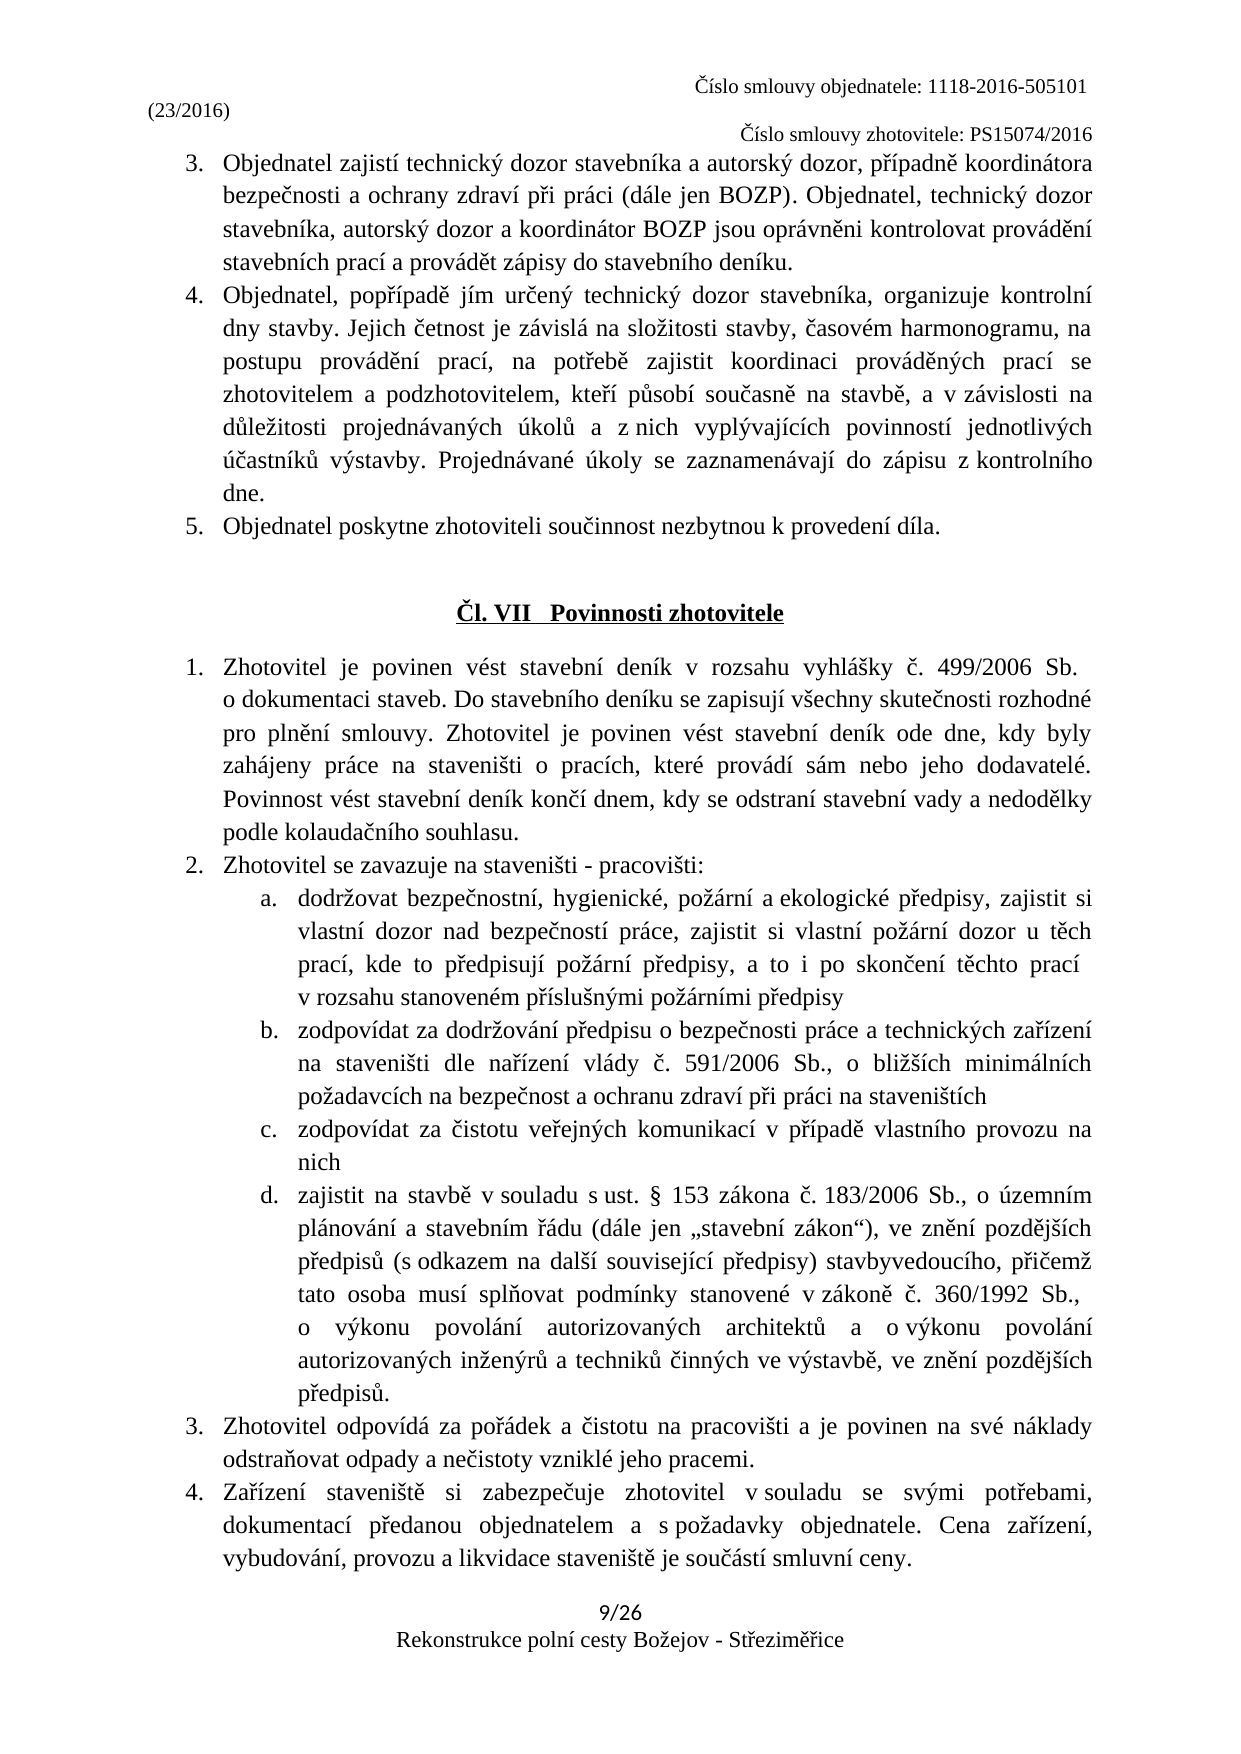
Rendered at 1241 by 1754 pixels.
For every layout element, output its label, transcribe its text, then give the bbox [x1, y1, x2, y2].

list zajistit na stavbě v souladu s ust. § 153 zákona č. 183/2006 Sb., o územním plánování a stavebním řádu (dále jen „stavební zákon“), ve znění pozdějších předpisů (s odkazem na další související předpisy) stavbyvedoucího, přičemž tato osoba musí splňovat podmínky stanovené v zákoně č. 360/1992 Sb., o výkonu povolání autorizovaných architektů a o výkonu povolání autorizovaných inženýrů a techniků činných ve výstavbě, ve znění pozdějších předpisů. [260, 1180, 1093, 1407]
list dodržovat bezpečnostní, hygienické, požární a ekologické předpisy, zajistit si vlastní dozor nad bezpečností práce, zajistit si vlastní požární dozor u těch prací, kde to předpisují požární předpisy, a to i po skončení těchto prací v rozsahu stanoveném příslušnými požárními předpisy [260, 883, 1093, 1011]
list Zhotovitel odpovídá za pořádek a čistotu na pracovišti a je povinen na své náklady odstraňovat odpady a nečistoty vzniklé jeho pracemi. [185, 1411, 1093, 1473]
list Zařízení staveniště si zabezpečuje zhotovitel v souladu se svými potřebami, dokumentací předanou objednatelem a s požadavky objednatele. Cena zařízení, vybudování, provozu a likvidace staveniště je součástí smluvní ceny. [185, 1477, 1093, 1572]
list zodpovídat za čistotu veřejných komunikací v případě vlastního provozu na nich [260, 1114, 1093, 1176]
text Čl. VII Povinnosti zhotovitele [148, 598, 1093, 626]
list Objednatel poskytne zhotoviteli součinnost nezbytnou k provedení díla. [185, 511, 1093, 539]
list Zhotovitel se zavazuje na staveništi - pracovišti: [185, 850, 1093, 878]
list zodpovídat za dodržování předpisu o bezpečnosti práce a technických zařízení na staveništi dle nařízení vlády č. 591/2006 Sb., o bližších minimálních požadavcích na bezpečnost a ochranu zdraví při práci na staveništích [260, 1015, 1093, 1109]
list Objednatel, popřípadě jím určený technický dozor stavebníka, organizuje kontrolní dny stavby. Jejich četnost je závislá na složitosti stavby, časovém harmonogramu, na postupu provádění prací, na potřebě zajistit koordinaci prováděných prací se zhotovitelem a podzhotovitelem, kteří působí současně na stavbě, a v závislosti na důležitosti projednávaných úkolů a z nich vyplývajících povinností jednotlivých účastníků výstavby. Projednávané úkoly se zaznamenávají do zápisu z kontrolního dne. [185, 280, 1093, 507]
list Zhotovitel je povinen vést stavební deník v rozsahu vyhlášky č. 499/2006 Sb. o dokumentaci staveb. Do stavebního deníku se zapisují všechny skutečnosti rozhodné pro plnění smlouvy. Zhotovitel je povinen vést stavební deník ode dne, kdy byly zahájeny práce na staveništi o pracích, které provádí sám nebo jeho dodavatelé. Povinnost vést stavební deník končí dnem, kdy se odstraní stavební vady a nedodělky podle kolaudačního souhlasu. [185, 652, 1093, 845]
list Objednatel zajistí technický dozor stavebníka a autorský dozor, případně koordinátora bezpečnosti a ochrany zdraví při práci (dále jen BOZP). Objednatel, technický dozor stavebníka, autorský dozor a koordinátor BOZP jsou oprávněni kontrolovat provádění stavebních prací a provádět zápisy do stavebního deníku. [185, 148, 1093, 275]
